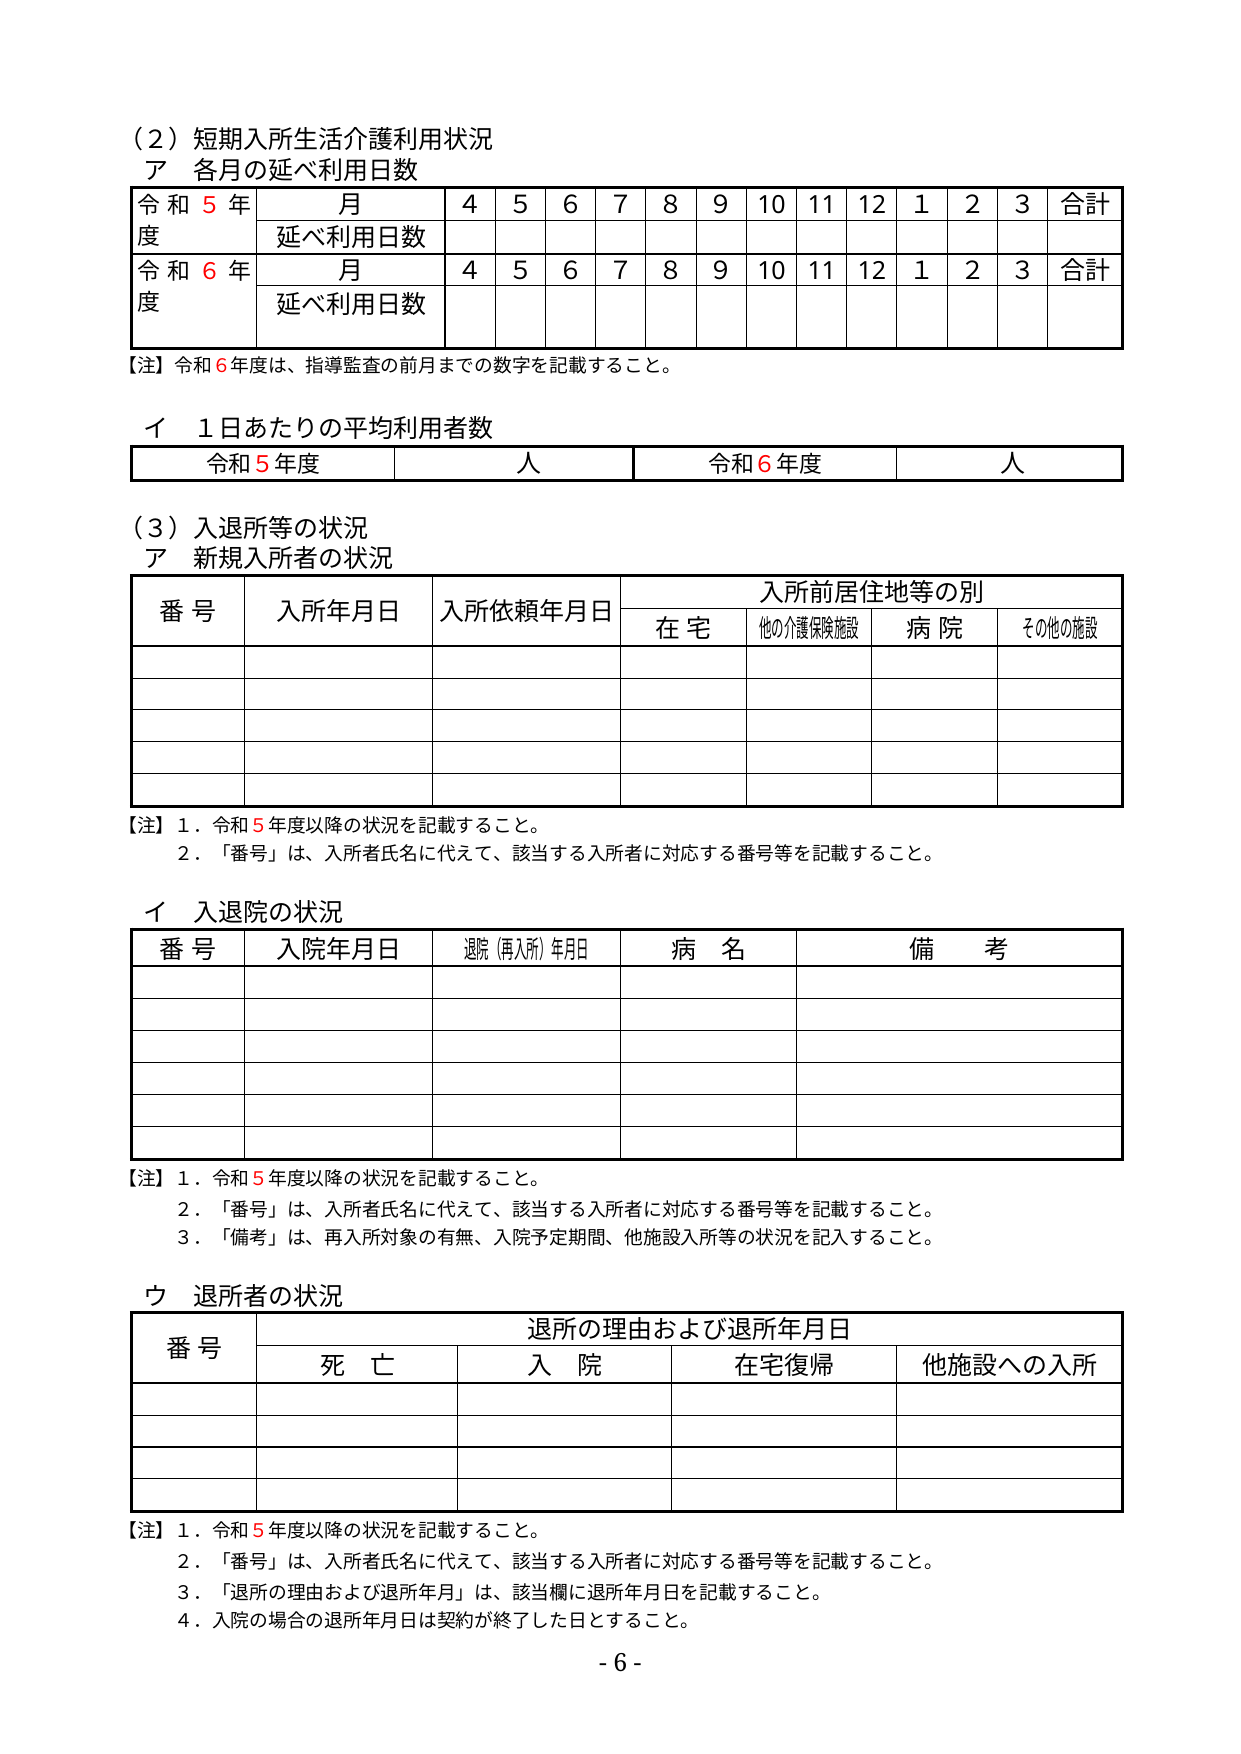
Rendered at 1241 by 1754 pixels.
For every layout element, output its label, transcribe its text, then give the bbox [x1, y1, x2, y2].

table_cell [998, 710, 1121, 741]
table_cell [672, 1479, 896, 1510]
table_cell [621, 999, 796, 1030]
table_header ３ [998, 189, 1047, 219]
table_cell [433, 679, 620, 709]
table_cell [458, 1479, 671, 1510]
table_header 番 号 [133, 577, 244, 644]
table_cell [245, 999, 432, 1030]
table_cell [872, 710, 997, 741]
table_cell [747, 710, 871, 741]
table_cell 延べ利用日数 [257, 221, 444, 252]
table_cell [257, 1479, 457, 1510]
table_cell [621, 679, 746, 709]
table_header ５ [496, 189, 545, 219]
table_cell [245, 742, 432, 773]
table_cell [621, 967, 796, 998]
table_cell [446, 221, 495, 252]
text ４．入院の場合の退所年月日は契約が終了した日とすること。 [118, 1606, 1122, 1633]
table_header 入所前居住地等の別 [621, 577, 1121, 608]
table_cell ６ [546, 255, 595, 285]
table_cell [897, 1384, 1121, 1414]
table_header 入院年月日 [245, 931, 432, 965]
table_cell [133, 999, 244, 1030]
table_cell [797, 221, 846, 252]
table_cell ９ [697, 255, 746, 285]
table_cell [697, 221, 746, 252]
table_header 病 名 [621, 931, 796, 965]
table_header 令和６年度 [635, 448, 896, 478]
text ２．「番号」は、入所者氏名に代えて、該当する入所者に対応する番号等を記載すること。 [118, 1544, 1122, 1575]
table_cell [245, 1127, 432, 1157]
table_cell [433, 647, 620, 677]
table_cell 他施設への入所 [897, 1346, 1121, 1382]
table_cell [433, 774, 620, 805]
table_cell [133, 967, 244, 998]
table_header 令和５年度 [133, 189, 256, 252]
text ２．「番号」は、入所者氏名に代えて、該当する入所者に対応する番号等を記載すること。 [118, 839, 1122, 866]
table_cell [872, 774, 997, 805]
table_cell 他の介護保険施設 [747, 609, 871, 644]
table_cell [747, 679, 871, 709]
table_cell [245, 1095, 432, 1126]
text （３）入退所等の状況 [118, 512, 1122, 543]
table_cell [948, 286, 997, 347]
table_cell [621, 1095, 796, 1126]
table_cell [433, 999, 620, 1030]
table_cell [133, 1448, 256, 1478]
table_header 人 [395, 448, 632, 478]
text 【注】１．令和５年度以降の状況を記載すること。 [118, 808, 1122, 839]
table_header １ [897, 189, 947, 219]
table_cell [257, 1384, 457, 1414]
table_cell [847, 221, 896, 252]
table_cell [458, 1416, 671, 1446]
table_cell [797, 967, 1121, 998]
table_cell [847, 286, 896, 347]
table_cell [433, 1095, 620, 1126]
table_header 番 号 [133, 1314, 256, 1382]
table_cell [646, 221, 696, 252]
text ２．「番号」は、入所者氏名に代えて、該当する入所者に対応する番号等を記載すること。 [118, 1191, 1122, 1222]
table_cell [998, 742, 1121, 773]
text イ 入退院の状況 [118, 897, 1122, 928]
table_cell １ [897, 255, 947, 285]
table_cell 11 [797, 255, 846, 285]
table_cell [621, 774, 746, 805]
table_cell [897, 1448, 1121, 1478]
table_cell [998, 221, 1047, 252]
table_cell [245, 774, 432, 805]
table_cell [747, 221, 796, 252]
text ア 新規入所者の状況 [118, 543, 1122, 574]
table_cell [133, 774, 244, 805]
table_cell [1048, 221, 1121, 252]
text （２）短期入所生活介護利用状況 [118, 124, 1122, 155]
table_cell [496, 286, 545, 347]
table_cell [797, 1031, 1121, 1062]
table_cell 在 宅 [621, 609, 746, 644]
table_cell [621, 1127, 796, 1157]
table_cell ３ [998, 255, 1047, 285]
table_cell [433, 1127, 620, 1157]
table_cell [998, 774, 1121, 805]
table_cell [998, 647, 1121, 677]
table_cell [257, 1416, 457, 1446]
table_cell [747, 742, 871, 773]
table_cell [446, 286, 495, 347]
table_cell [546, 286, 595, 347]
text ウ 退所者の状況 [118, 1280, 1122, 1311]
table_cell [897, 221, 947, 252]
table_cell [621, 647, 746, 677]
table_cell [897, 1479, 1121, 1510]
table_cell [133, 1031, 244, 1062]
table_cell [458, 1384, 671, 1414]
text イ １日あたりの平均利用者数 [118, 408, 1122, 444]
table_cell 10 [747, 255, 796, 285]
table_header 備 考 [797, 931, 1121, 965]
table_cell [133, 647, 244, 677]
table_cell [546, 221, 595, 252]
table_cell [672, 1448, 896, 1478]
table_cell [672, 1384, 896, 1414]
table_cell [747, 774, 871, 805]
table_cell [697, 286, 746, 347]
table_cell [897, 286, 947, 347]
table_cell [596, 221, 645, 252]
table_cell 月 [257, 255, 444, 285]
table_cell [1048, 286, 1121, 347]
table_header 退所の理由および退所年月日 [257, 1314, 1121, 1345]
table_cell [872, 679, 997, 709]
table_cell [672, 1416, 896, 1446]
table_cell [948, 221, 997, 252]
table_cell [133, 1384, 256, 1414]
table_cell [897, 1416, 1121, 1446]
table_cell [133, 710, 244, 741]
table_cell 病 院 [872, 609, 997, 644]
text 【注】１．令和５年度以降の状況を記載すること。 [118, 1513, 1122, 1544]
table_header ８ [646, 189, 696, 219]
table_cell [797, 1063, 1121, 1094]
table_cell [433, 710, 620, 741]
table_header 10 [747, 189, 796, 219]
table_cell [797, 999, 1121, 1030]
table_cell [133, 1479, 256, 1510]
text 【注】令和６年度は、指導監査の前月までの数字を記載すること。 [118, 350, 1122, 377]
table_cell [133, 1127, 244, 1157]
table_header ９ [697, 189, 746, 219]
table_cell [433, 742, 620, 773]
table_cell [433, 1063, 620, 1094]
table_cell [245, 967, 432, 998]
table_cell [496, 221, 545, 252]
table_cell [245, 679, 432, 709]
table_cell [998, 286, 1047, 347]
table_cell ８ [646, 255, 696, 285]
table_header 令和５年度 [133, 448, 394, 478]
table_cell 延べ利用日数 [257, 286, 444, 347]
table_cell [245, 647, 432, 677]
table_cell [998, 679, 1121, 709]
table_header ６ [546, 189, 595, 219]
table_header 合計 [1048, 189, 1121, 219]
table_header ２ [948, 189, 997, 219]
table_cell [133, 1063, 244, 1094]
table_cell [257, 1448, 457, 1478]
table_cell [458, 1448, 671, 1478]
table_cell [872, 647, 997, 677]
table_cell ４ [446, 255, 495, 285]
table_cell ７ [596, 255, 645, 285]
text ３．「退所の理由および退所年月」は、該当欄に退所年月日を記載すること。 [118, 1575, 1122, 1606]
table_cell [433, 1031, 620, 1062]
table_header 11 [797, 189, 846, 219]
table_cell [133, 679, 244, 709]
text ３．「備考」は、再入所対象の有無、入院予定期間、他施設入所等の状況を記入すること。 [118, 1222, 1122, 1249]
table_cell [621, 710, 746, 741]
table_cell その他の施設 [998, 609, 1121, 644]
table_header 番 号 [133, 931, 244, 965]
table_cell [596, 286, 645, 347]
table_cell [747, 286, 796, 347]
text ア 各月の延べ利用日数 [118, 155, 1122, 186]
table_cell [621, 1031, 796, 1062]
table_header ４ [446, 189, 495, 219]
table_header 入所依頼年月日 [433, 577, 620, 644]
table_cell 合計 [1048, 255, 1121, 285]
table_cell 令和６年度 [133, 255, 256, 347]
table_cell [245, 710, 432, 741]
table_header ７ [596, 189, 645, 219]
table_cell 在宅復帰 [672, 1346, 896, 1382]
table_cell ２ [948, 255, 997, 285]
table_cell [621, 1063, 796, 1094]
table_cell [245, 1031, 432, 1062]
table_cell [245, 1063, 432, 1094]
table_header 入所年月日 [245, 577, 432, 644]
table_cell [646, 286, 696, 347]
table_cell 入 院 [458, 1346, 671, 1382]
table_cell [133, 742, 244, 773]
table_cell [797, 1127, 1121, 1157]
table_cell ５ [496, 255, 545, 285]
table_header 人 [897, 448, 1121, 478]
text 【注】１．令和５年度以降の状況を記載すること。 [118, 1161, 1122, 1191]
table_cell [797, 286, 846, 347]
table_cell [872, 742, 997, 773]
table_cell [797, 1095, 1121, 1126]
table_cell [621, 742, 746, 773]
table_header 12 [847, 189, 896, 219]
table_header 退院（再入所）年月日 [433, 931, 620, 965]
table_header 月 [257, 189, 444, 219]
table_cell [747, 647, 871, 677]
table_cell [133, 1095, 244, 1126]
table_cell 12 [847, 255, 896, 285]
table_cell [133, 1416, 256, 1446]
table_cell [433, 967, 620, 998]
table_cell 死 亡 [257, 1346, 457, 1382]
